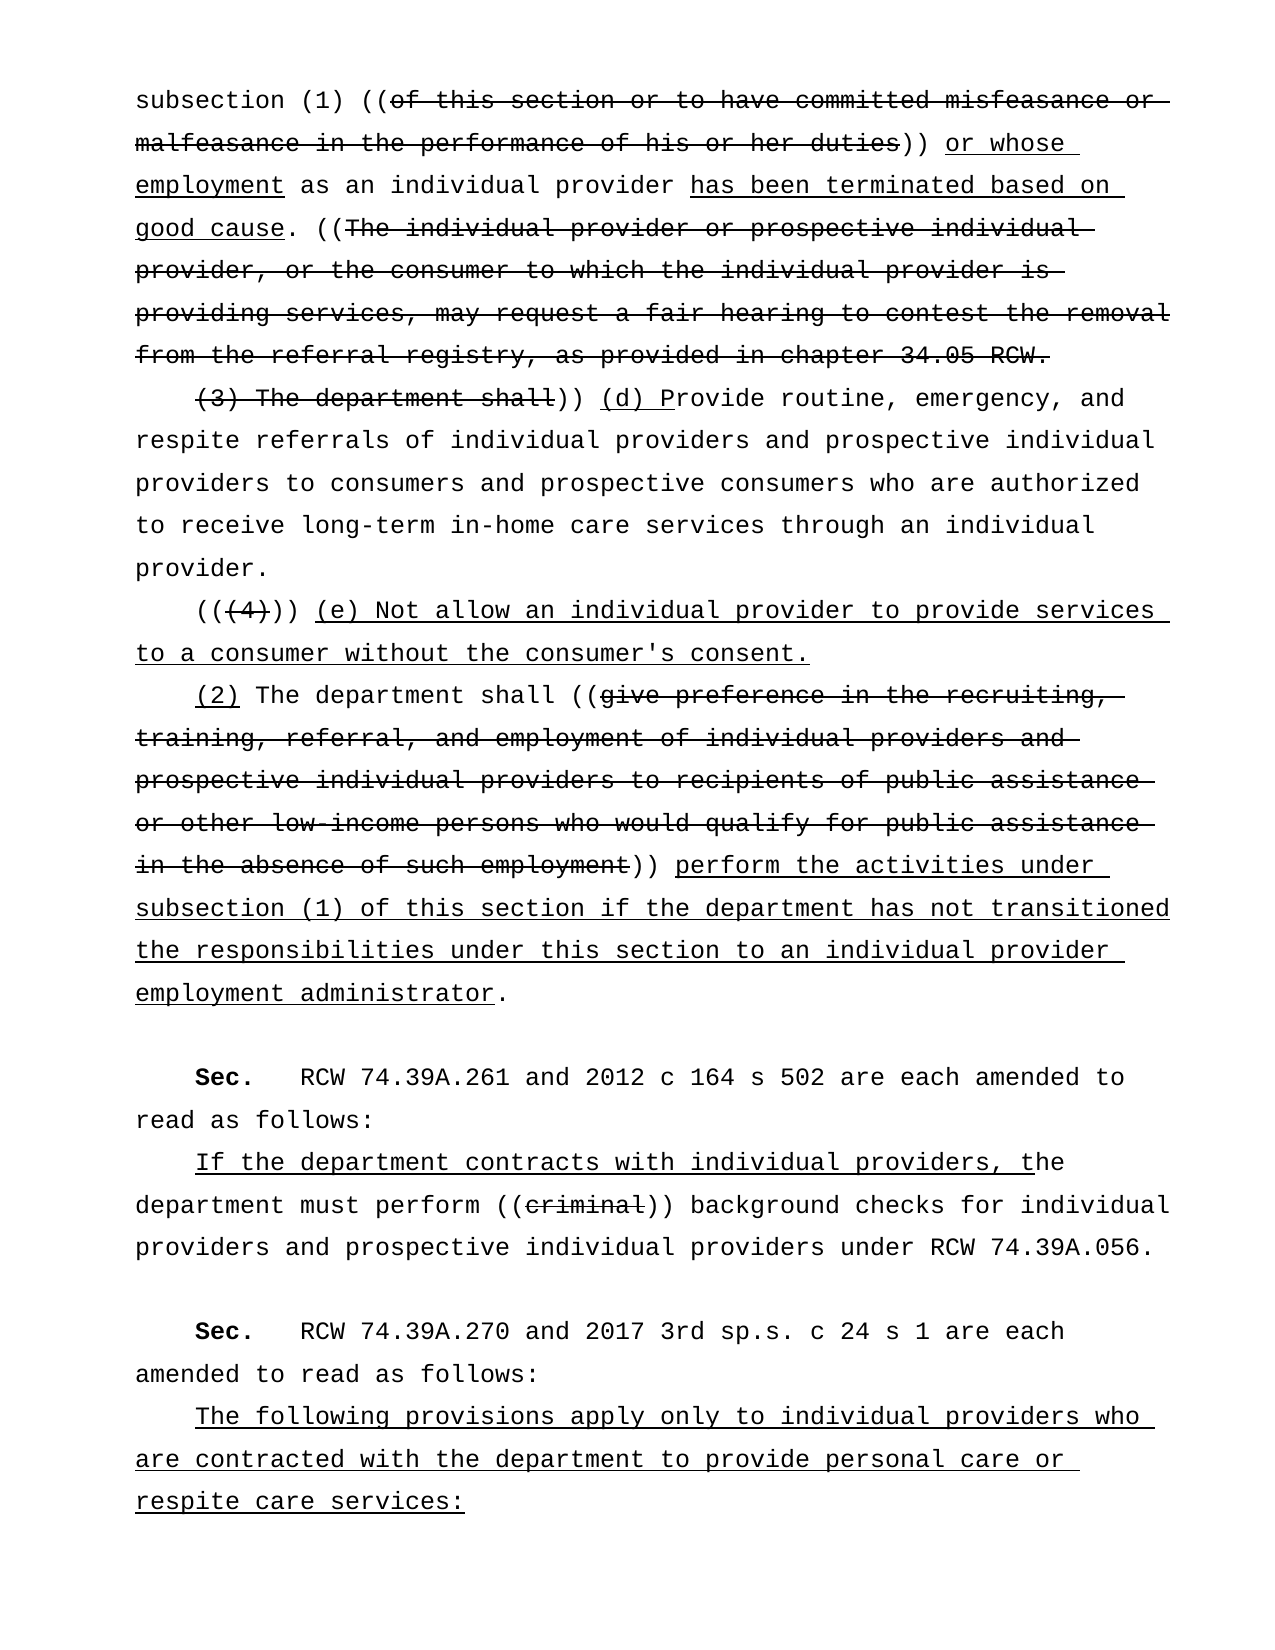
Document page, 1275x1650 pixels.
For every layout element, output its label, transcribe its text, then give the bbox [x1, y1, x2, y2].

text (((4))) (e) Not allow an individual provider to provide services to a consumer without the consumer's consent. [135, 585, 1170, 670]
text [135, 75, 1170, 314]
text Sec. RCW 74.39A.261 and 2012 c 164 s 502 are each amended to read as follows: [135, 1052, 1170, 1137]
text If the department contracts with individual providers, the department must perform ((criminal)) background checks for individual providers and prospective individual providers under RCW 74.39A.056. [135, 1137, 1170, 1264]
text Sec. RCW 74.39A.270 and 2017 3rd sp.s. c 24 s 1 are each amended to read as follows: [135, 1306, 1170, 1391]
text (2) The department shall ((give preference in the recruiting, training, referral, and employment of individual providers and prospective individual providers to recipients of public assistance or other low-income persons who would qualify for public assistance in the absence of such employment)) perform the activities under subsection (1) of this section if the department has not transitioned the responsibilities under this section to an individual provider employment administrator. [135, 920, 1170, 1010]
text (3) The department shall)) (d) Provide routine, emergency, and respite referrals of individual providers and prospective individual providers to consumers and prospective consumers who are authorized to receive long-term in-home care services through an individual provider. [135, 372, 1170, 585]
text The following provisions apply only to individual providers who are contracted with the department to provide personal care or respite care services: [135, 1391, 1170, 1518]
text (2) The department shall ((give preference in the recruiting, training, referral, and employment of individual providers and prospective individual providers to recipients of public assistance or other low-income persons who would qualify for public assistance in the absence of such employment)) perform the activities under subsection (1) of this section if the department has not transitioned the responsibilities under this section to an individual provider employment administrator. [135, 670, 1170, 919]
